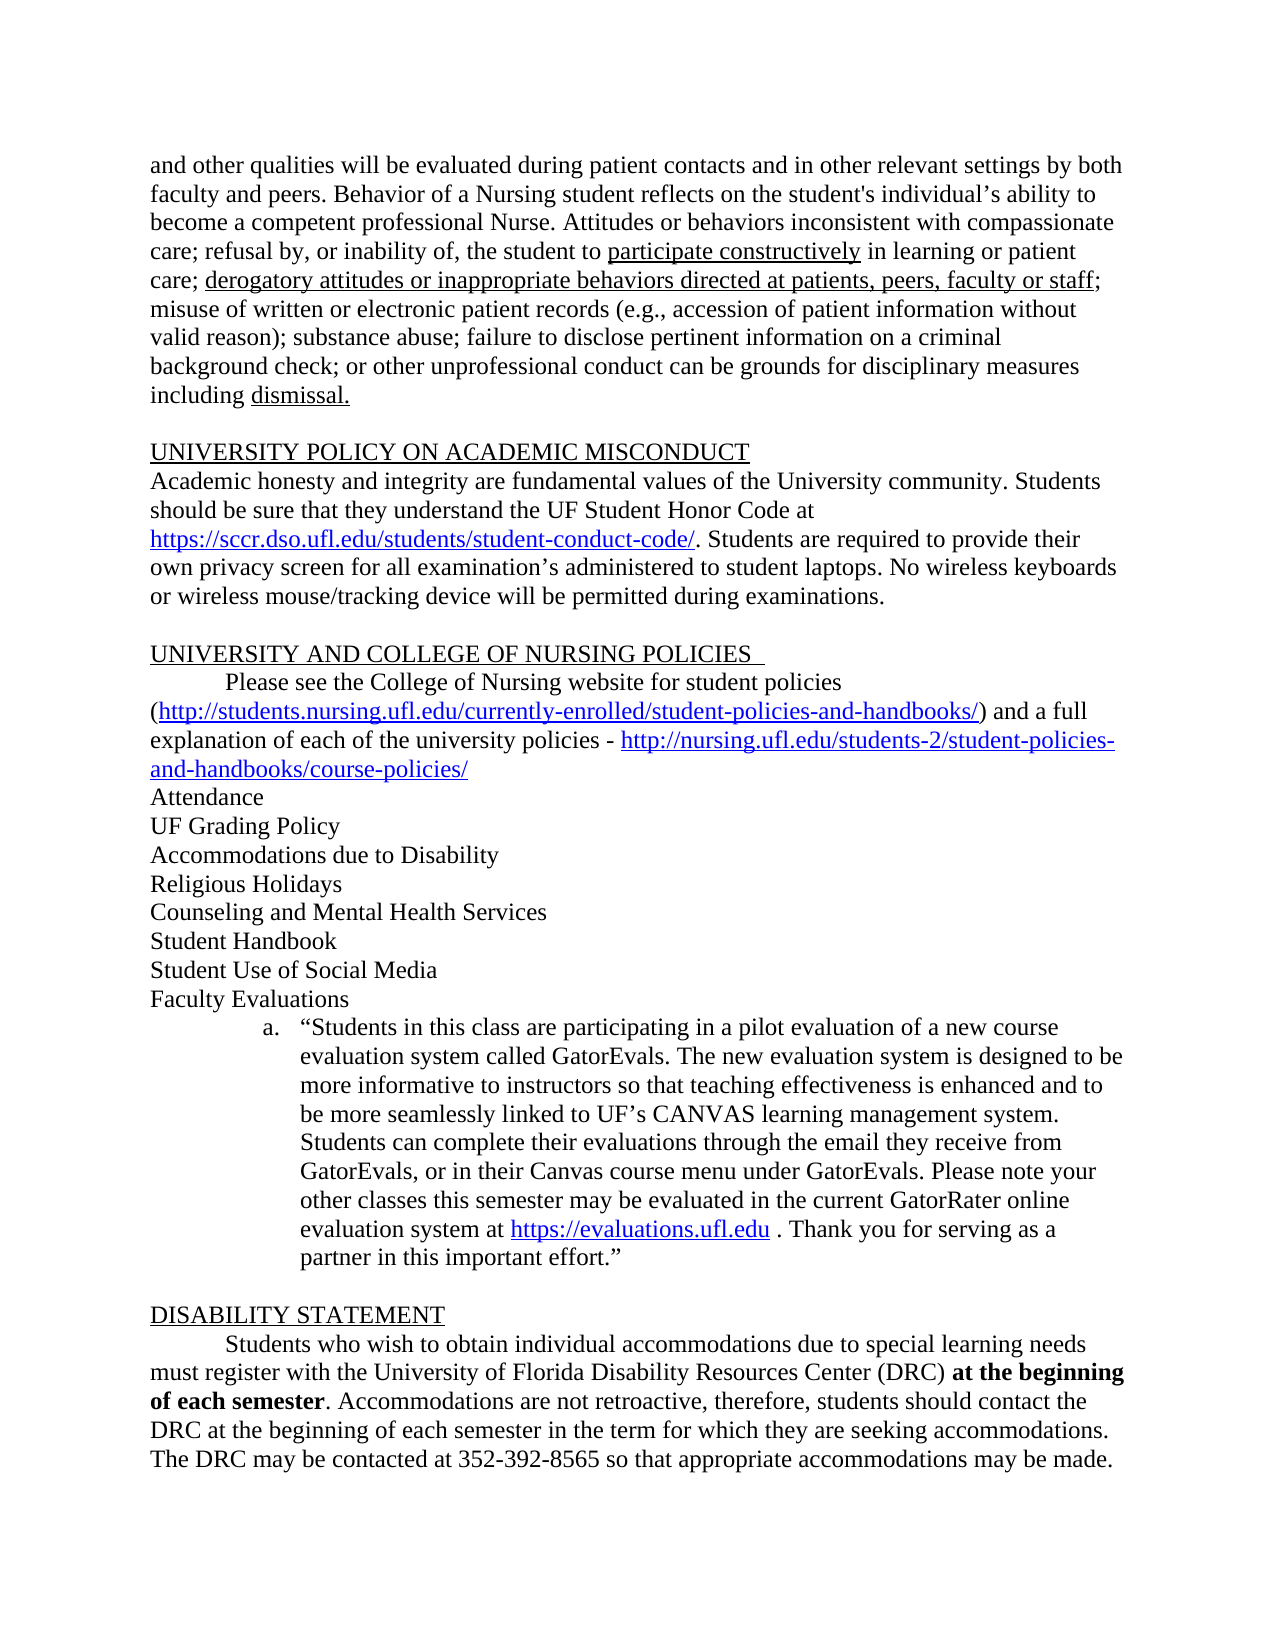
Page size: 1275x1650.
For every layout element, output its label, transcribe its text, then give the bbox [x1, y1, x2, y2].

text Counseling and Mental Health Services [150, 897, 1125, 926]
text Student Use of Social Media [150, 955, 1125, 984]
text DISABILITY STATEMENT [150, 1300, 1125, 1329]
text Please see the College of Nursing website for student policies (http://students.nursing.ufl.edu/currently-enrolled/student-policies-and-handbooks/) and a full explanation of each of the university policies - http://nursing.ufl.edu/students-2/student-policies-and-handbooks/course-policies/ [150, 667, 1125, 782]
text Attendance [150, 782, 1125, 811]
text Faculty Evaluations [150, 984, 1125, 1012]
text UNIVERSITY POLICY ON ACADEMIC MISCONDUCT [150, 437, 1125, 466]
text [150, 1329, 1125, 1472]
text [150, 150, 1125, 409]
text Religious Holidays [150, 869, 1125, 897]
text Academic honesty and integrity are fundamental values of the University community. Students should be sure that they understand the UF Student Honor Code at https://sccr.dso.ufl.edu/students/student-conduct-code/. Students are required to provide their own privacy screen for all examination’s administered to student laptops. No wireless keyboards or wireless mouse/tracking device will be permitted during examinations. [150, 466, 1125, 610]
text Accommodations due to Disability [150, 840, 1125, 869]
text UF Grading Policy [150, 811, 1125, 840]
list “Students in this class are participating in a pilot evaluation of a new course evaluation system called GatorEvals. The new evaluation system is designed to be more informative to instructors so that teaching effectiveness is enhanced and to be more seamlessly linked to UF’s CANVAS learning management system. Students can complete their evaluations through the email they receive from GatorEvals, or in their Canvas course menu under GatorEvals. Please note your other classes this semester may be evaluated in the current GatorRater online evaluation system at https://evaluations.ufl.edu . Thank you for serving as a partner in this important effort.” [262, 1012, 1125, 1271]
text University and College of Nursing Policies [150, 639, 1125, 667]
text Student Handbook [150, 926, 1125, 955]
